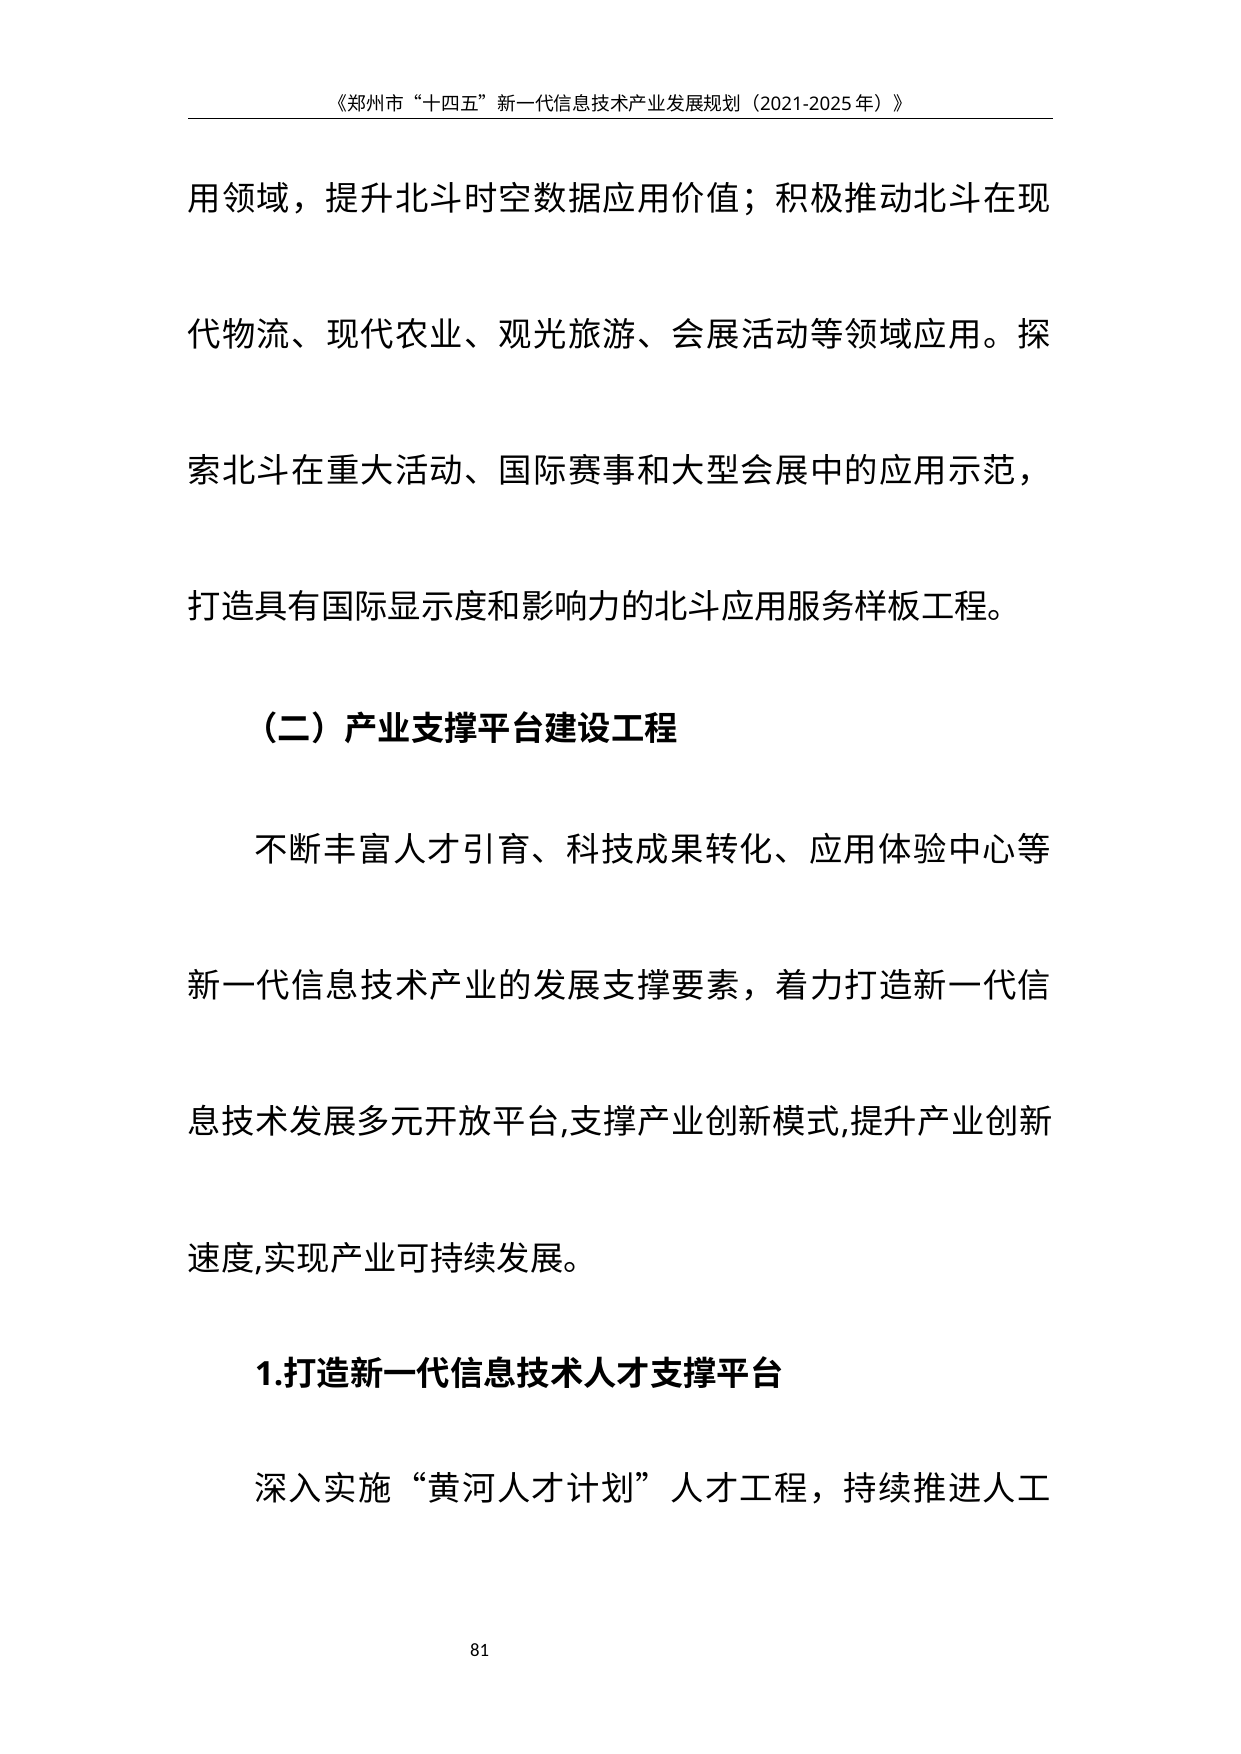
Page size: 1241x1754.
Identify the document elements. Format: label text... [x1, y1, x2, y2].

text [187, 150, 1053, 650]
text 1.打造新一代信息技术人才支撑平台 [187, 1325, 1053, 1416]
subtitle （二）产业支撑平台建设工程 [187, 680, 1053, 771]
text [187, 1440, 1053, 1531]
text 不断丰富人才引育、科技成果转化、应用体验中心等新一代信息技术产业的发展支撑要素，着力打造新一代信息技术发展多元开放平台,支撑产业创新模式,提升产业创新速度,实现产业可持续发展。 [187, 801, 1053, 1301]
